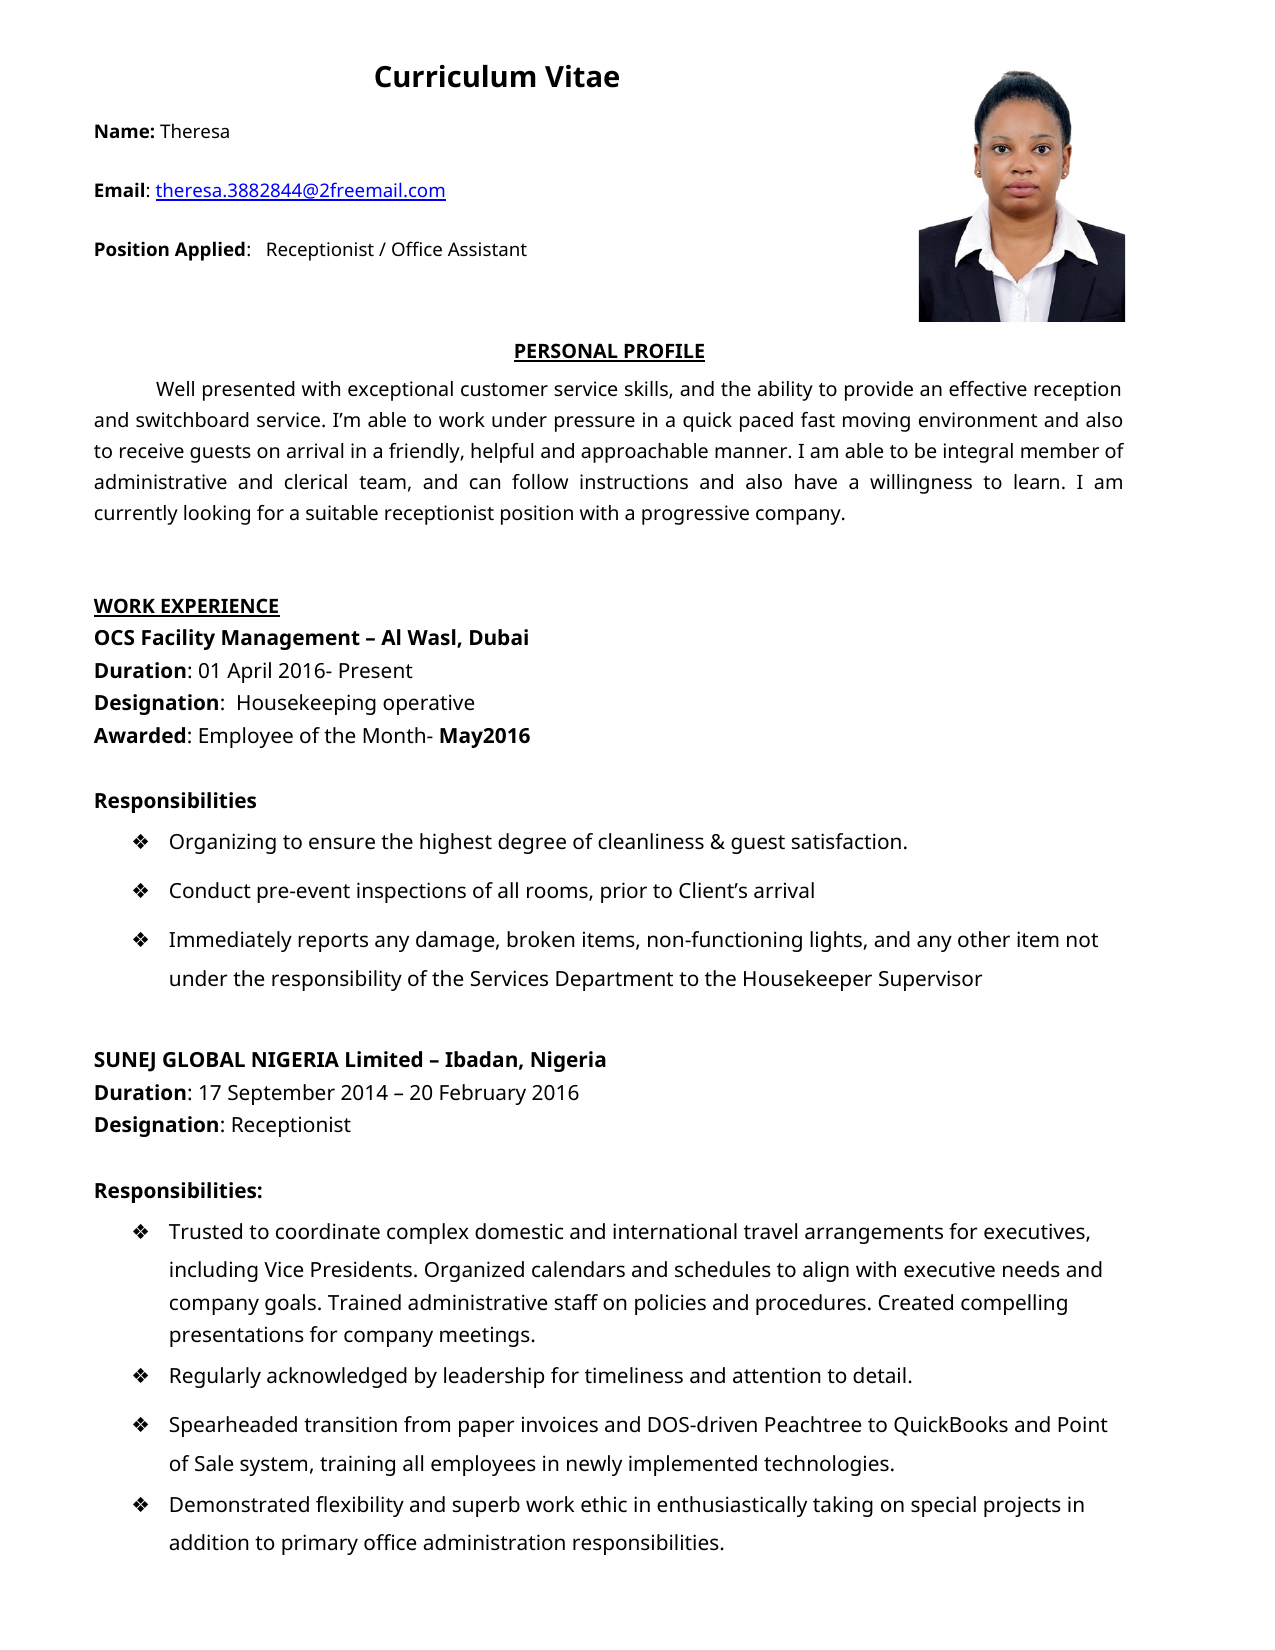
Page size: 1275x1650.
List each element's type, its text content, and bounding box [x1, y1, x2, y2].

text Responsibilities [94, 786, 1125, 815]
text SUNEJ GLOBAL NIGERIA Limited – Ibadan, Nigeria [94, 1045, 1125, 1074]
text Email: theresa.3882844@2freemail.com [94, 177, 918, 203]
text OCS Facility Management – Al Wasl, Dubai [94, 623, 1125, 652]
text Responsibilities: [94, 1176, 1125, 1204]
text Curriculum Vitae [94, 56, 918, 96]
text Position Applied: Receptionist / Office Assistant [94, 236, 918, 261]
text WORK EXPERIENCE [94, 592, 1125, 619]
list Demonstrated flexibility and superb work ethic in enthusiastically taking on special projects in addition to primary office administration responsibilities. [131, 1482, 1125, 1557]
text Designation: Receptionist [94, 1111, 1125, 1139]
list Regularly acknowledged by leadership for timeliness and attention to detail. [131, 1353, 1125, 1396]
list Conduct pre-event inspections of all rooms, prior to Client’s arrival [131, 868, 1125, 911]
text Well presented with exceptional customer service skills, and the ability to provide an effective reception and switchboard service. I’m able to work under pressure in a quick paced fast moving environment and also to receive guests on arrival in a friendly, helpful and approachable manner. I am able to be integral member of administrative and clerical team, and can follow instructions and also have a willingness to learn. I am currently looking for a suitable receptionist position with a progressive company. [94, 376, 1125, 526]
list Organizing to ensure the highest degree of cleanliness & guest satisfaction. [131, 819, 1125, 862]
text Name: Theresa [94, 119, 918, 144]
text Duration: 17 September 2014 – 20 February 2016 [94, 1078, 1125, 1106]
picture [918, 56, 1125, 322]
list Spearheaded transition from paper invoices and DOS-driven Peachtree to QuickBooks and Point of Sale system, training all employees in newly implemented technologies. [131, 1402, 1125, 1477]
list Immediately reports any damage, broken items, non-functioning lights, and any other item not under the responsibility of the Services Department to the Housekeeper Supervisor [131, 917, 1125, 992]
list Trusted to coordinate complex domestic and international travel arrangements for executives, including Vice Presidents. Organized calendars and schedules to align with executive needs and company goals. Trained administrative staff on policies and procedures. Created compelling presentations for company meetings. [131, 1208, 1125, 1349]
text Designation: Housekeeping operative [94, 688, 1125, 717]
text Awarded: Employee of the Month- May2016 [94, 721, 1125, 749]
text PERSONAL PROFILE [94, 337, 1125, 364]
text Duration: 01 April 2016- Present [94, 656, 1125, 684]
